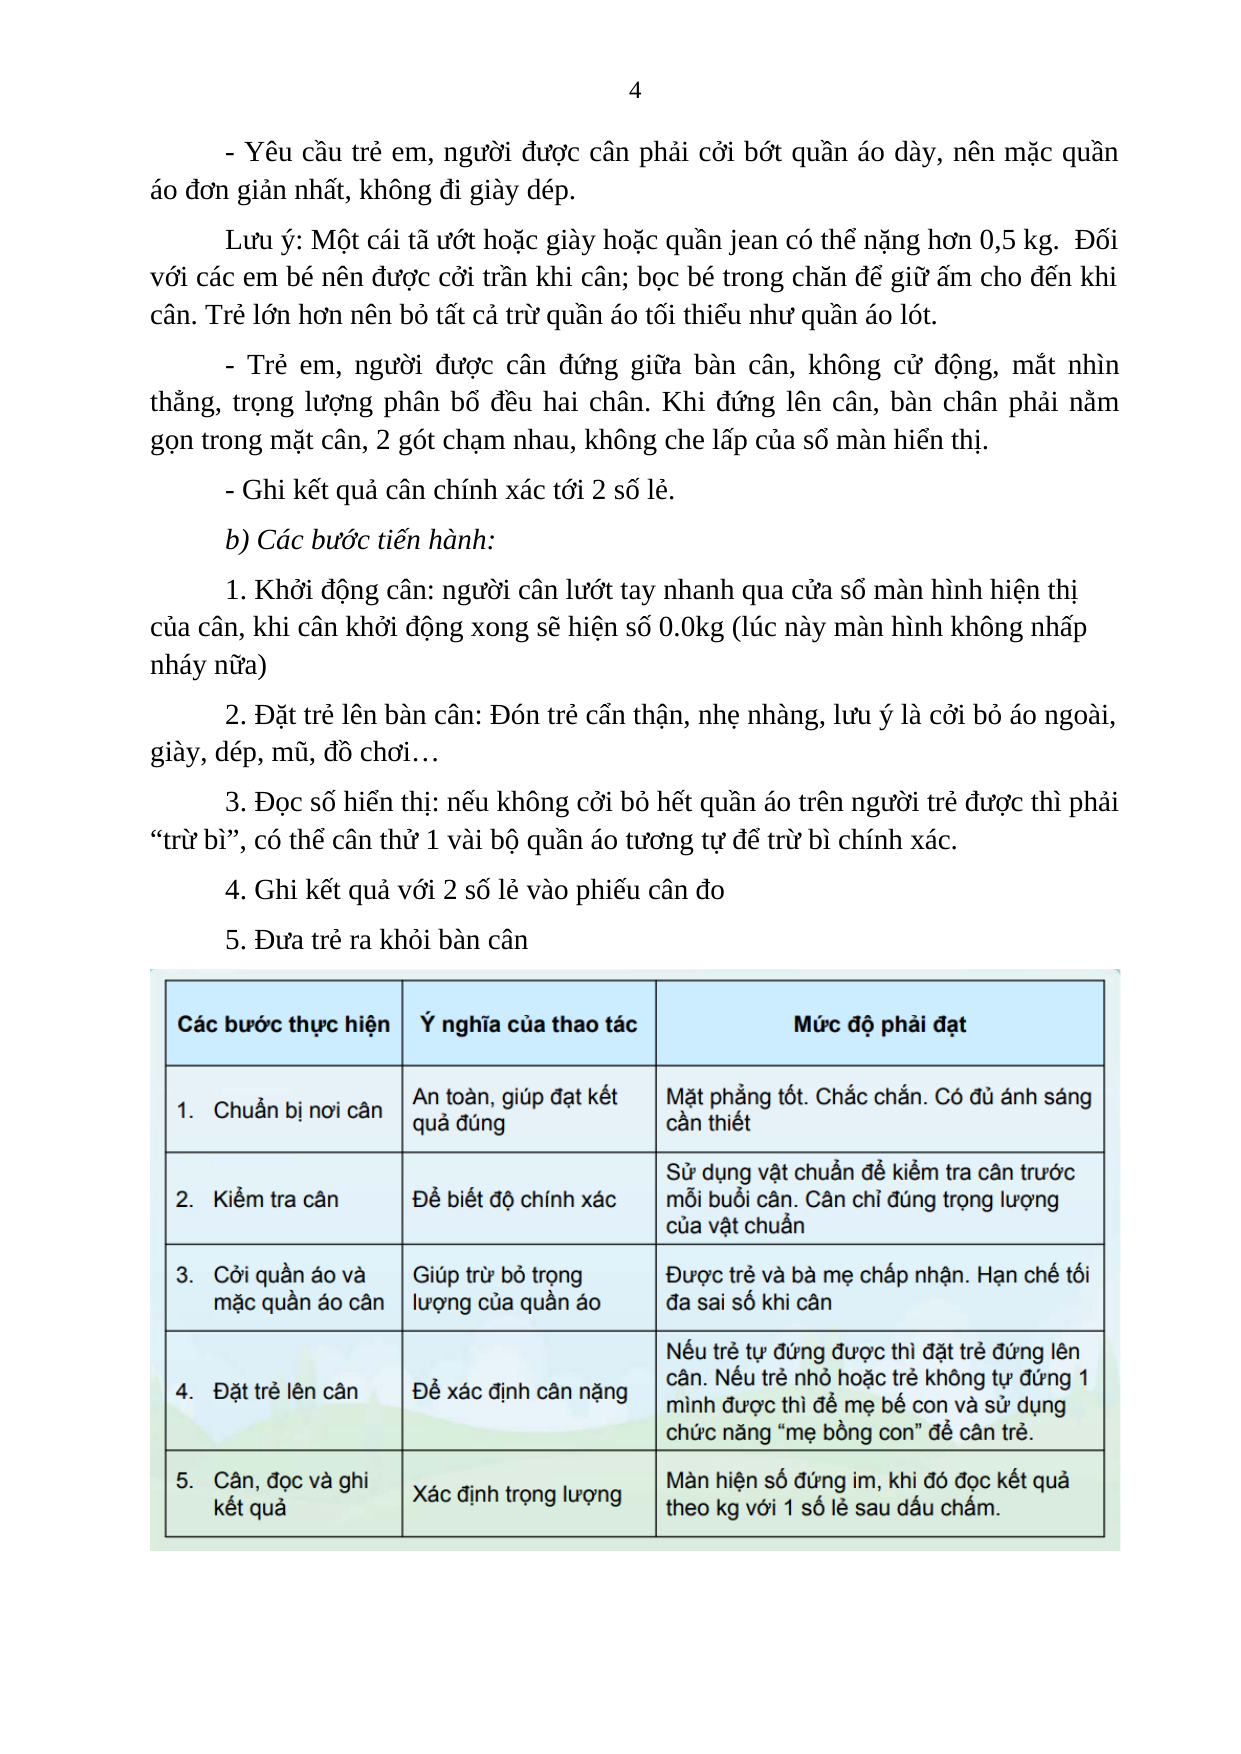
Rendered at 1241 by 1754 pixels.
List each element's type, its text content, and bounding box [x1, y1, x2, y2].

picture [150, 969, 1121, 1551]
text 4. Ghi kết quả với 2 số lẻ vào phiếu cân đo [150, 869, 1120, 907]
text 2. Đặt trẻ lên bàn cân: Đón trẻ cẩn thận, nhẹ nhàng, lưu ý là cởi bỏ áo ngoài, giày, dép, mũ, đồ chơi… [150, 694, 1120, 769]
text b) Các bước tiến hành: [150, 519, 1120, 557]
text - Yêu cầu trẻ em, người được cân phải cởi bớt quần áo dày, nên mặc quần áo đơn giản nhất, không đi giày dép. [150, 132, 1120, 207]
text Lưu ý: Một cái tã ướt hoặc giày hoặc quần jean có thể nặng hơn 0,5 kg. Đối với các em bé nên được cởi trần khi cân; bọc bé trong chăn để giữ ấm cho đến khi cân. Trẻ lớn hơn nên bỏ tất cả trừ quần áo tối thiểu như quần áo lót. [150, 219, 1120, 332]
text - Ghi kết quả cân chính xác tới 2 số lẻ. [150, 469, 1120, 507]
text - Trẻ em, người được cân đứng giữa bàn cân, không cử động, mắt nhìn thẳng, trọng lượng phân bổ đều hai chân. Khi đứng lên cân, bàn chân phải nằm gọn trong mặt cân, 2 gót chạm nhau, không che lấp của sổ màn hiển thị. [150, 344, 1120, 457]
text 5. Đưa trẻ ra khỏi bàn cân [150, 919, 1120, 957]
text 3. Đọc số hiển thị: nếu không cởi bỏ hết quần áo trên người trẻ được thì phải “trừ bì”, có thể cân thử 1 vài bộ quần áo tương tự để trừ bì chính xác. [150, 782, 1120, 857]
text 1. Khởi động cân: người cân lướt tay nhanh qua cửa sổ màn hình hiện thị của cân, khi cân khởi động xong sẽ hiện số 0.0kg (lúc này màn hình không nhấp nháy nữa) [150, 569, 1120, 682]
